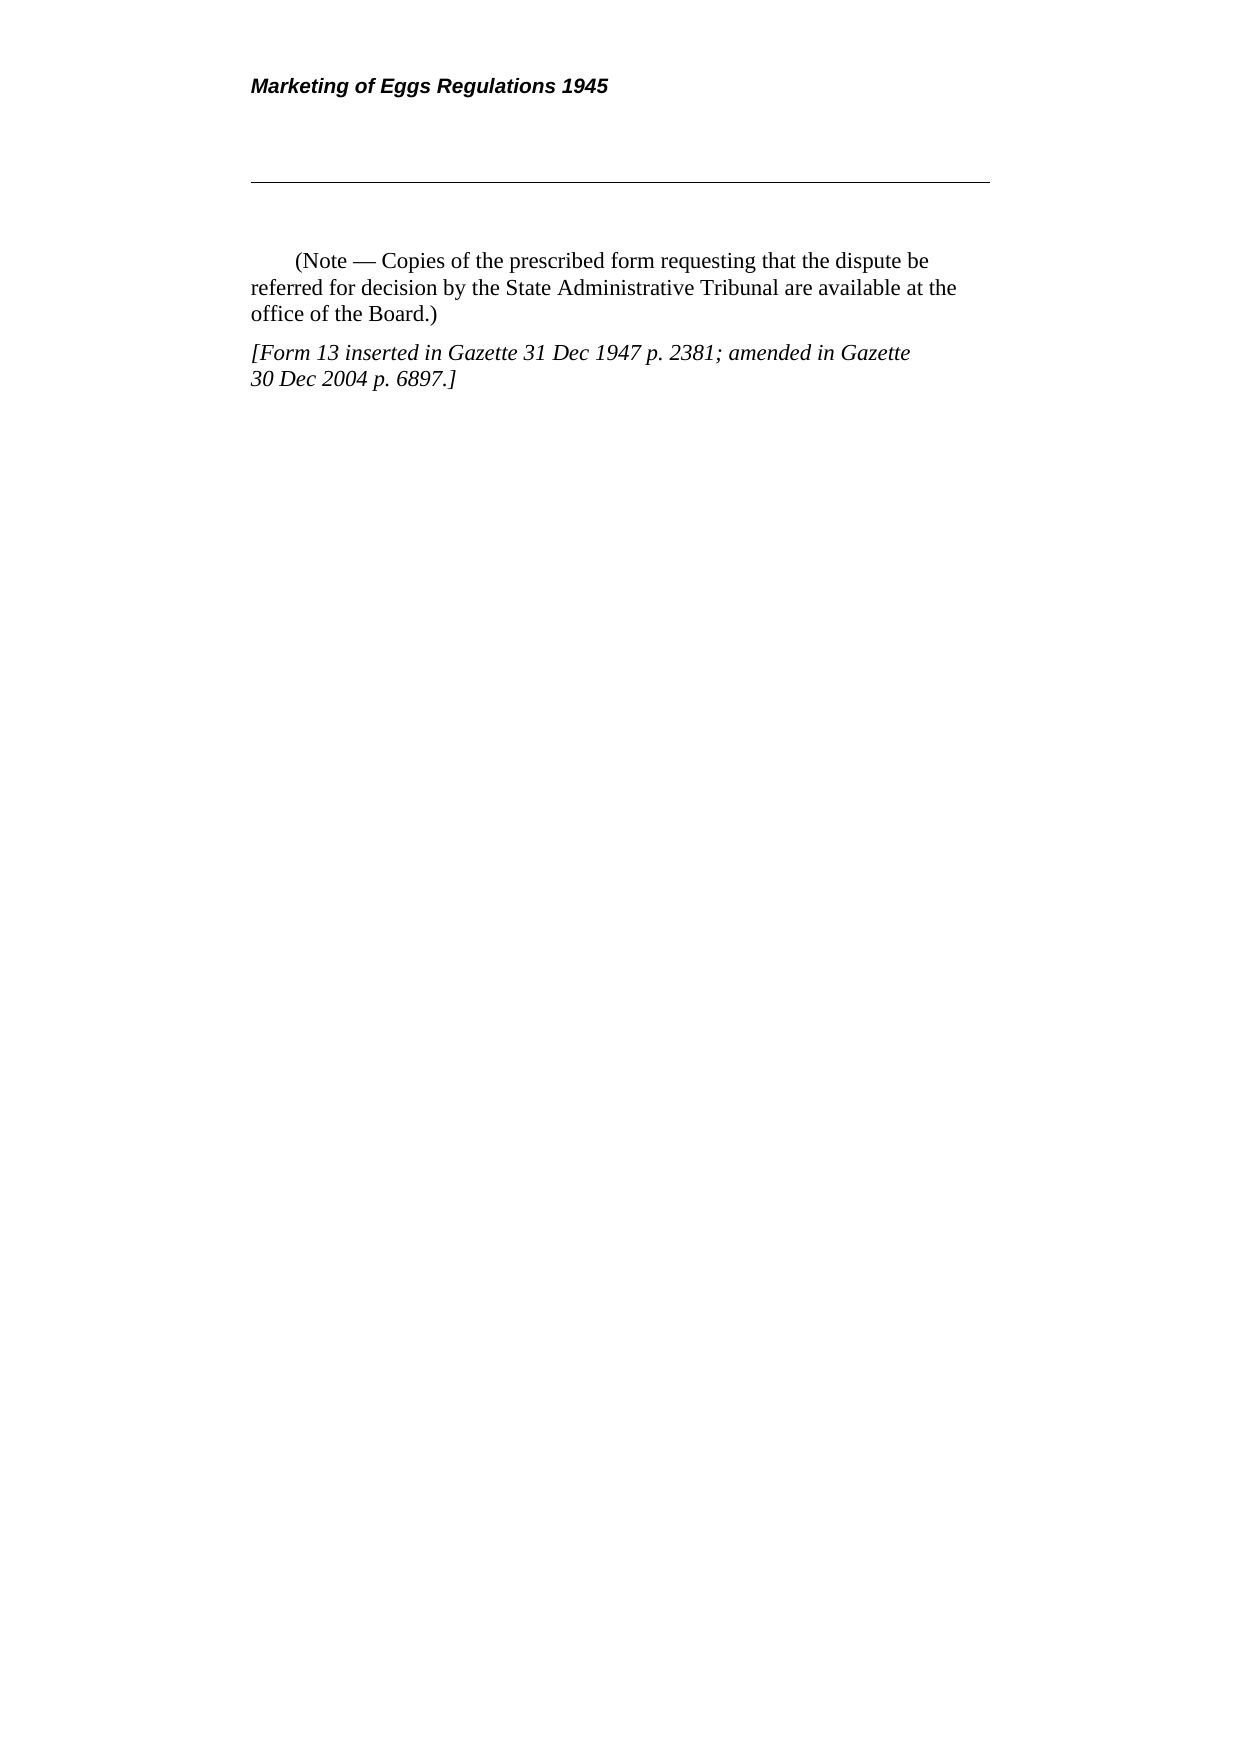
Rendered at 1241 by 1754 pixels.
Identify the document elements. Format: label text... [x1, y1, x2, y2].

text [Form 13 inserted in Gazette 31 Dec 1947 p. 2381; amended in Gazette 30 Dec 2004 p. 6897.] [251, 339, 990, 392]
text (Note — Copies of the prescribed form requesting that the dispute be referred for decision by the State Administrative Tribunal are available at the office of the Board.) [251, 247, 990, 327]
